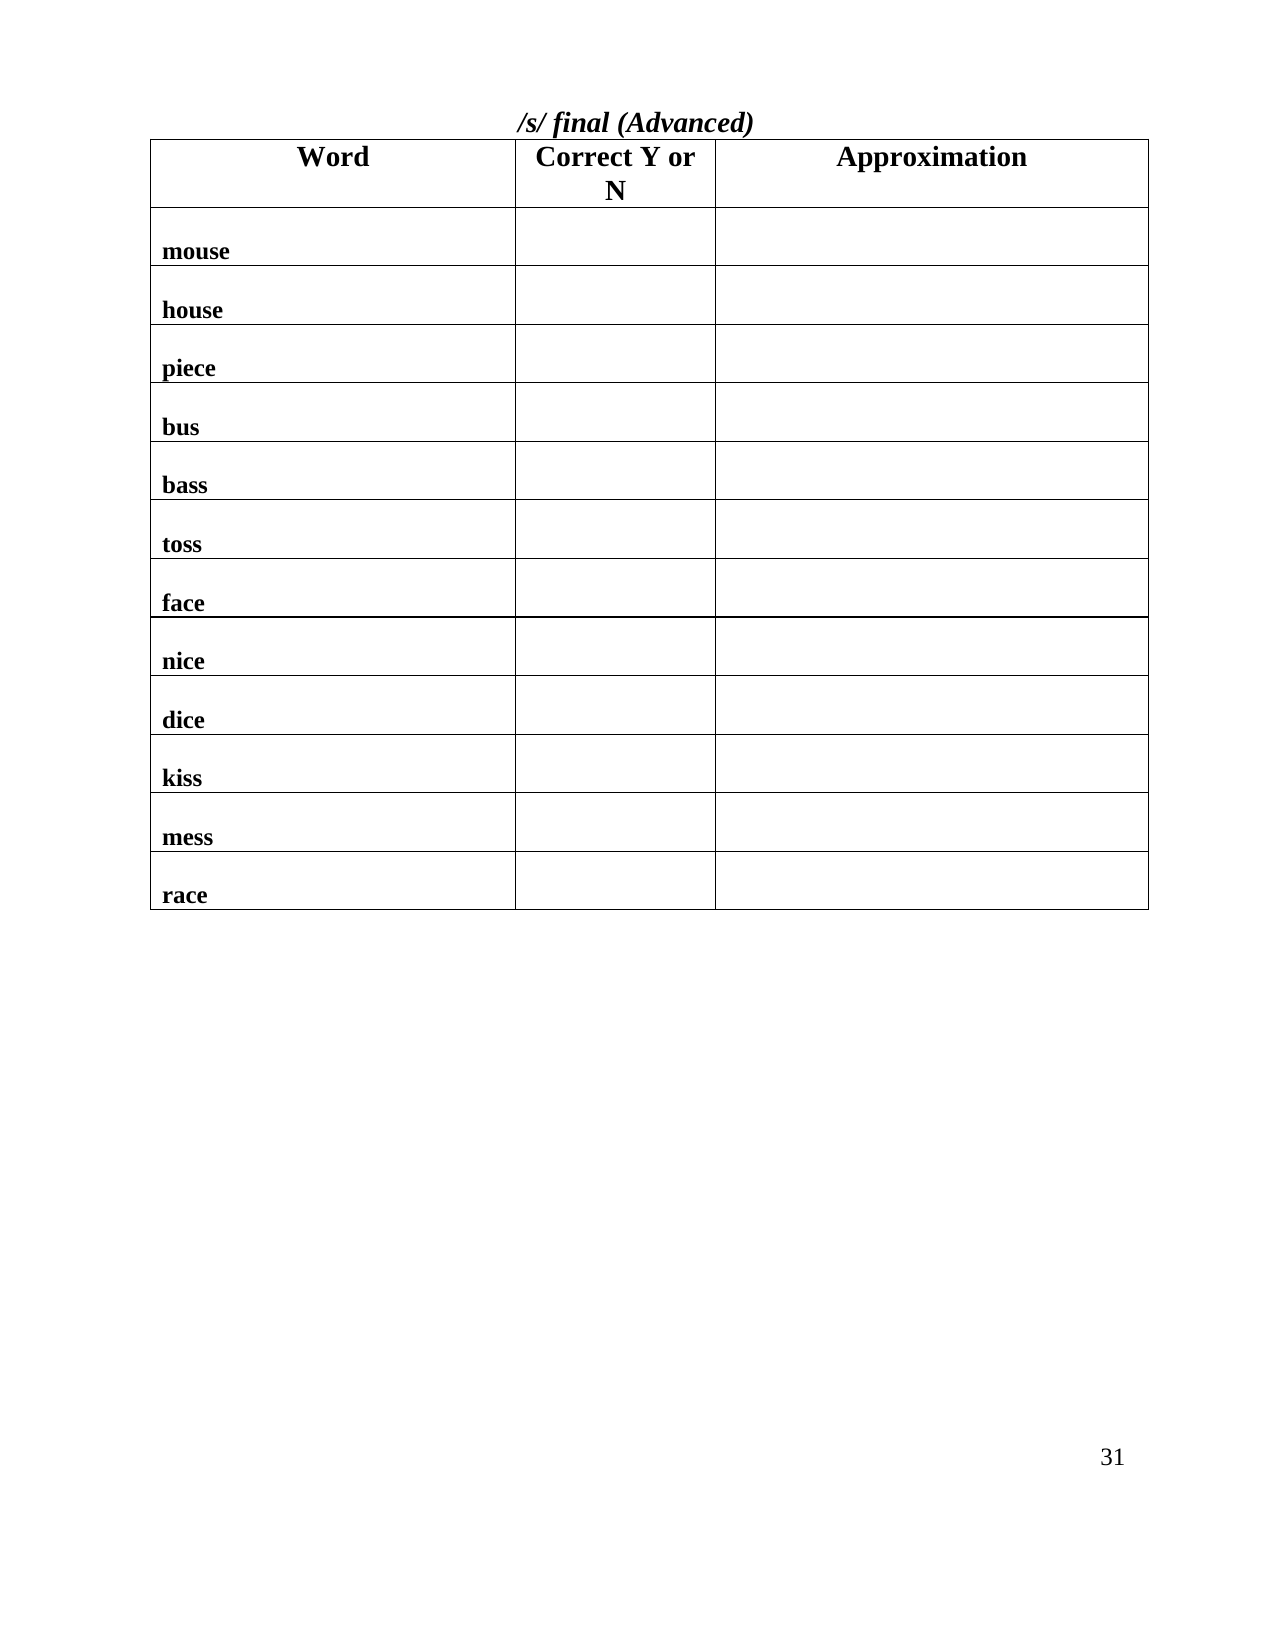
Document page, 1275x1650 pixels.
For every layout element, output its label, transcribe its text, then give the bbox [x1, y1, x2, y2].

table_header Correct Y or N [516, 140, 715, 207]
table_header Word [151, 140, 515, 207]
table_cell kiss [151, 735, 515, 792]
table_cell [516, 325, 715, 382]
table_cell piece [151, 325, 515, 382]
table_cell [516, 266, 715, 324]
text /s/ final (Advanced) [150, 105, 1125, 138]
table_cell [516, 559, 715, 616]
table_cell [516, 383, 715, 441]
table_cell [716, 325, 1148, 382]
table_cell nice [151, 618, 515, 675]
table_cell [516, 676, 715, 733]
table_cell toss [151, 500, 515, 558]
table_cell [716, 208, 1148, 265]
table_cell face [151, 559, 515, 616]
table_cell [716, 442, 1148, 499]
table_cell [716, 618, 1148, 675]
table_cell race [151, 852, 515, 909]
table_cell [716, 676, 1148, 733]
table_cell mouse [151, 208, 515, 265]
table_cell [716, 793, 1148, 851]
table_cell [716, 852, 1148, 909]
table_cell house [151, 266, 515, 324]
table_cell [516, 208, 715, 265]
table_cell [716, 383, 1148, 441]
table_cell [516, 618, 715, 675]
table_cell bus [151, 383, 515, 441]
table_cell [716, 266, 1148, 324]
table_cell [716, 735, 1148, 792]
table_cell [716, 500, 1148, 558]
table_header Approximation [716, 140, 1148, 207]
table_cell [516, 793, 715, 851]
table_cell [516, 735, 715, 792]
table_cell mess [151, 793, 515, 851]
table_cell bass [151, 442, 515, 499]
table_cell [516, 500, 715, 558]
table_cell [716, 559, 1148, 616]
table_cell dice [151, 676, 515, 733]
table_cell [516, 442, 715, 499]
table_cell [516, 852, 715, 909]
